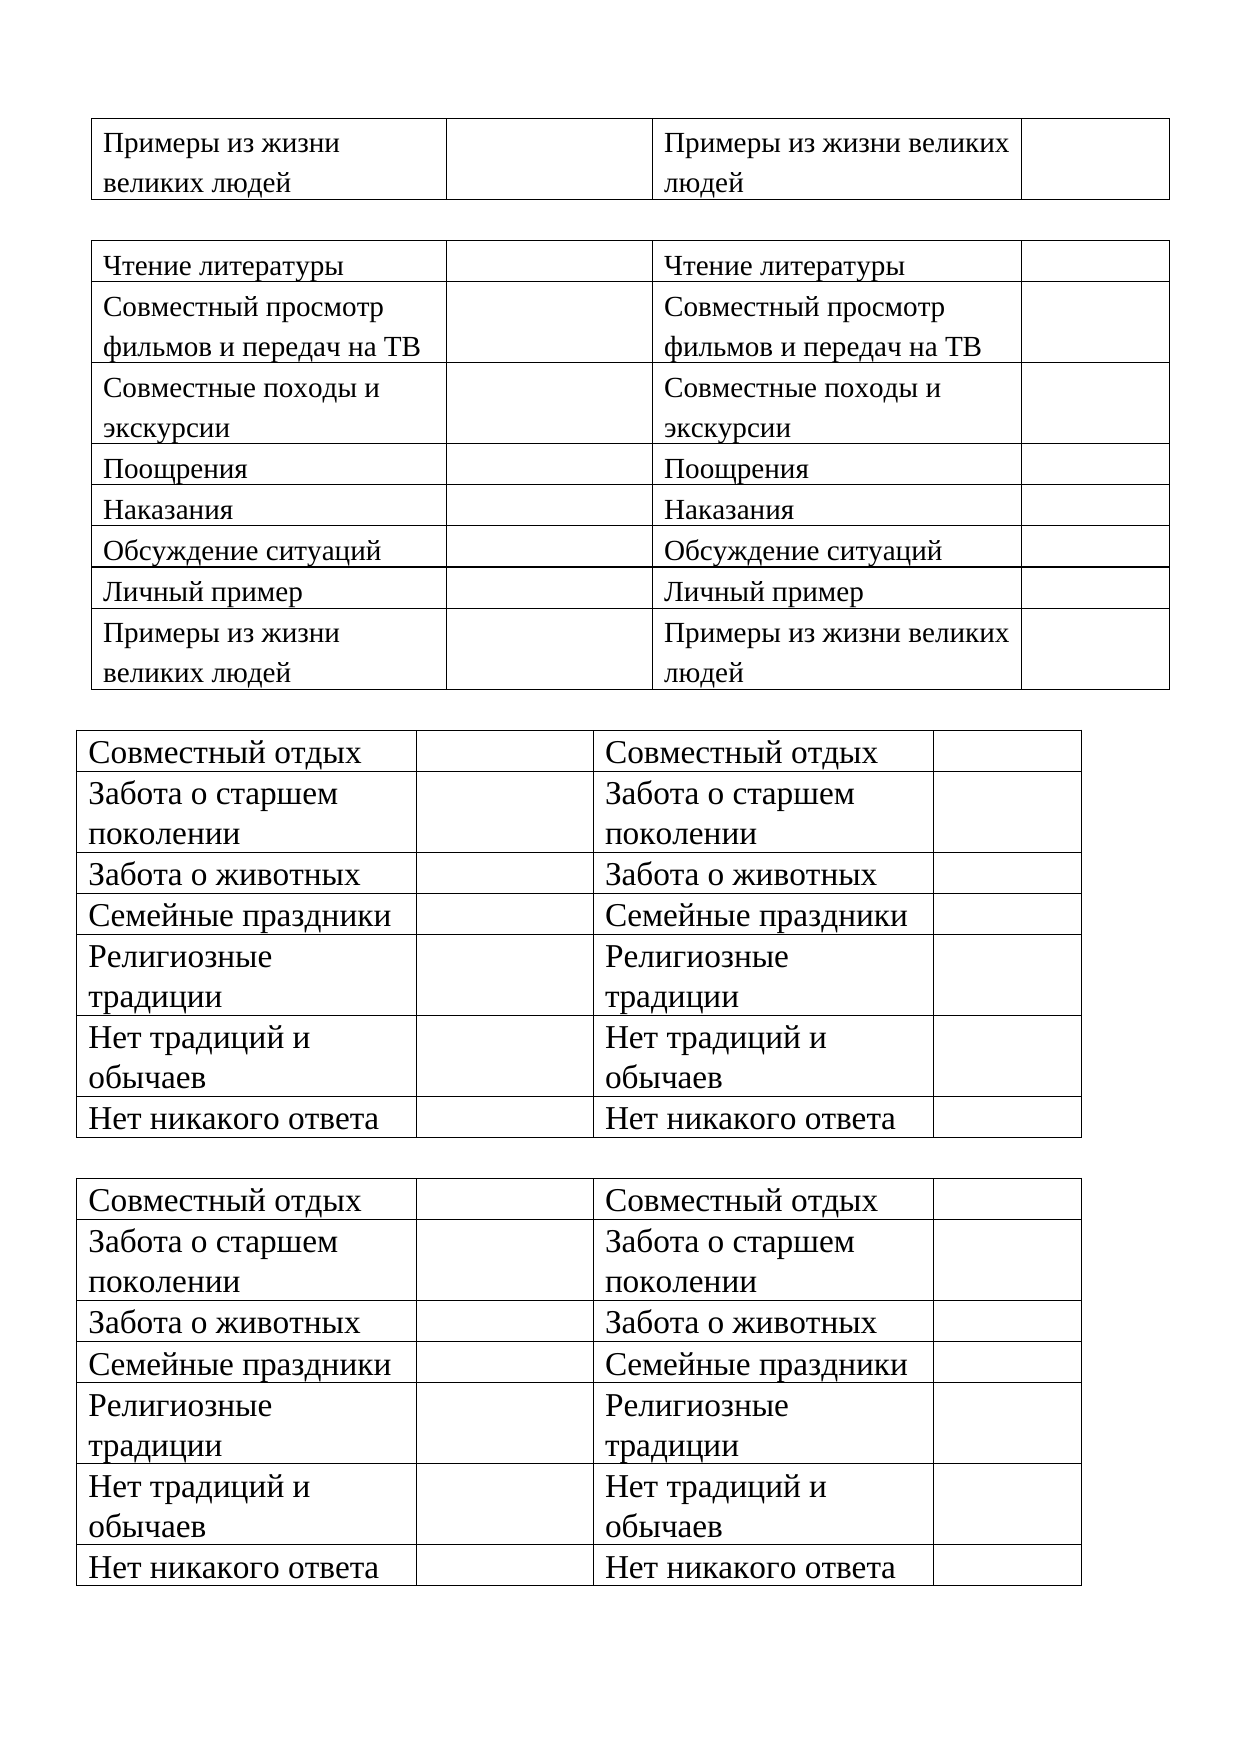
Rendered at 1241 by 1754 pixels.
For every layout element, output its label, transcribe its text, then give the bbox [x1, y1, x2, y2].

table_cell Совместный просмотр фильмов и передач на ТВ [92, 282, 446, 362]
table_cell [1022, 485, 1169, 525]
table_cell Нет традиций и обычаев [77, 1016, 416, 1096]
table_cell [1022, 363, 1169, 443]
table_cell Нет никакого ответа [594, 1097, 933, 1137]
table_cell Поощрения [92, 444, 446, 484]
table_header Чтение литературы [92, 241, 446, 281]
table_cell [447, 363, 652, 443]
table_cell Совместные походы и экскурсии [653, 363, 1021, 443]
table_header Совместный отдых [77, 1179, 416, 1219]
table_cell Обсуждение ситуаций [92, 526, 446, 566]
table_cell [934, 1464, 1081, 1544]
table_cell [417, 1464, 593, 1544]
table_cell [1022, 282, 1169, 362]
table_cell [417, 1383, 593, 1463]
table_cell [447, 119, 652, 199]
table_cell [417, 853, 593, 893]
table_cell Семейные праздники [77, 894, 416, 934]
table_cell [934, 1016, 1081, 1096]
table_cell Совместные походы и экскурсии [92, 363, 446, 443]
table_cell Забота о животных [77, 853, 416, 893]
table_cell [447, 444, 652, 484]
table_cell Забота о животных [594, 853, 933, 893]
table_cell Семейные праздники [77, 1342, 416, 1382]
table_cell [1022, 609, 1169, 688]
table_cell Забота о старшем поколении [77, 1220, 416, 1300]
table_cell [417, 1545, 593, 1585]
table_cell Нет никакого ответа [594, 1545, 933, 1585]
table_header Совместный отдых [77, 731, 416, 771]
table_header [934, 1179, 1081, 1219]
table_cell [1022, 119, 1169, 199]
table_cell Забота о старшем поколении [594, 772, 933, 852]
table_cell [447, 485, 652, 525]
table_cell [417, 1097, 593, 1137]
table_header Совместный отдых [594, 731, 933, 771]
table_cell [934, 1383, 1081, 1463]
table_cell [447, 282, 652, 362]
table_cell Примеры из жизни великих людей [653, 609, 1021, 688]
table_cell Нет традиций и обычаев [77, 1464, 416, 1544]
table_cell Личный пример [92, 568, 446, 607]
table_cell Примеры из жизни великих людей [653, 119, 1021, 199]
table_header Чтение литературы [653, 241, 1021, 281]
table_cell Совместный просмотр фильмов и передач на ТВ [653, 282, 1021, 362]
table_cell [1022, 568, 1169, 607]
table_cell [447, 609, 652, 688]
table_cell [934, 1097, 1081, 1137]
table_cell Примеры из жизни великих людей [92, 609, 446, 688]
table_cell Нет никакого ответа [77, 1097, 416, 1137]
table_cell [1022, 444, 1169, 484]
table_cell [934, 1545, 1081, 1585]
table_cell [934, 935, 1081, 1015]
table_cell Обсуждение ситуаций [653, 526, 1021, 566]
table_cell Забота о животных [594, 1301, 933, 1341]
table_cell Религиозные традиции [77, 935, 416, 1015]
table_cell [934, 1342, 1081, 1382]
table_cell [934, 1301, 1081, 1341]
table_cell Личный пример [653, 568, 1021, 607]
table_cell Наказания [653, 485, 1021, 525]
table_cell Религиозные традиции [77, 1383, 416, 1463]
table_cell [417, 772, 593, 852]
table_header Совместный отдых [594, 1179, 933, 1219]
table_cell Забота о старшем поколении [594, 1220, 933, 1300]
table_cell Наказания [92, 485, 446, 525]
table_header [1022, 241, 1169, 281]
table_cell Религиозные традиции [594, 1383, 933, 1463]
table_cell [1022, 526, 1169, 566]
table_cell Религиозные традиции [594, 935, 933, 1015]
table_cell [934, 853, 1081, 893]
table_cell [417, 1016, 593, 1096]
table_cell Забота о старшем поколении [77, 772, 416, 852]
table_cell Примеры из жизни великих людей [92, 119, 446, 199]
table_cell [417, 1220, 593, 1300]
table_header [447, 241, 652, 281]
table_cell [934, 772, 1081, 852]
table_header [934, 731, 1081, 771]
table_cell [934, 1220, 1081, 1300]
table_cell [417, 1342, 593, 1382]
table_cell Нет никакого ответа [77, 1545, 416, 1585]
table_cell [417, 1301, 593, 1341]
table_cell Нет традиций и обычаев [594, 1016, 933, 1096]
table_cell [417, 894, 593, 934]
table_cell Поощрения [653, 444, 1021, 484]
table_cell Забота о животных [77, 1301, 416, 1341]
table_cell [447, 526, 652, 566]
table_cell [447, 568, 652, 607]
table_cell Семейные праздники [594, 1342, 933, 1382]
table_cell [417, 935, 593, 1015]
table_header [417, 1179, 593, 1219]
table_cell Семейные праздники [594, 894, 933, 934]
table_cell Нет традиций и обычаев [594, 1464, 933, 1544]
table_cell [934, 894, 1081, 934]
table_header [417, 731, 593, 771]
